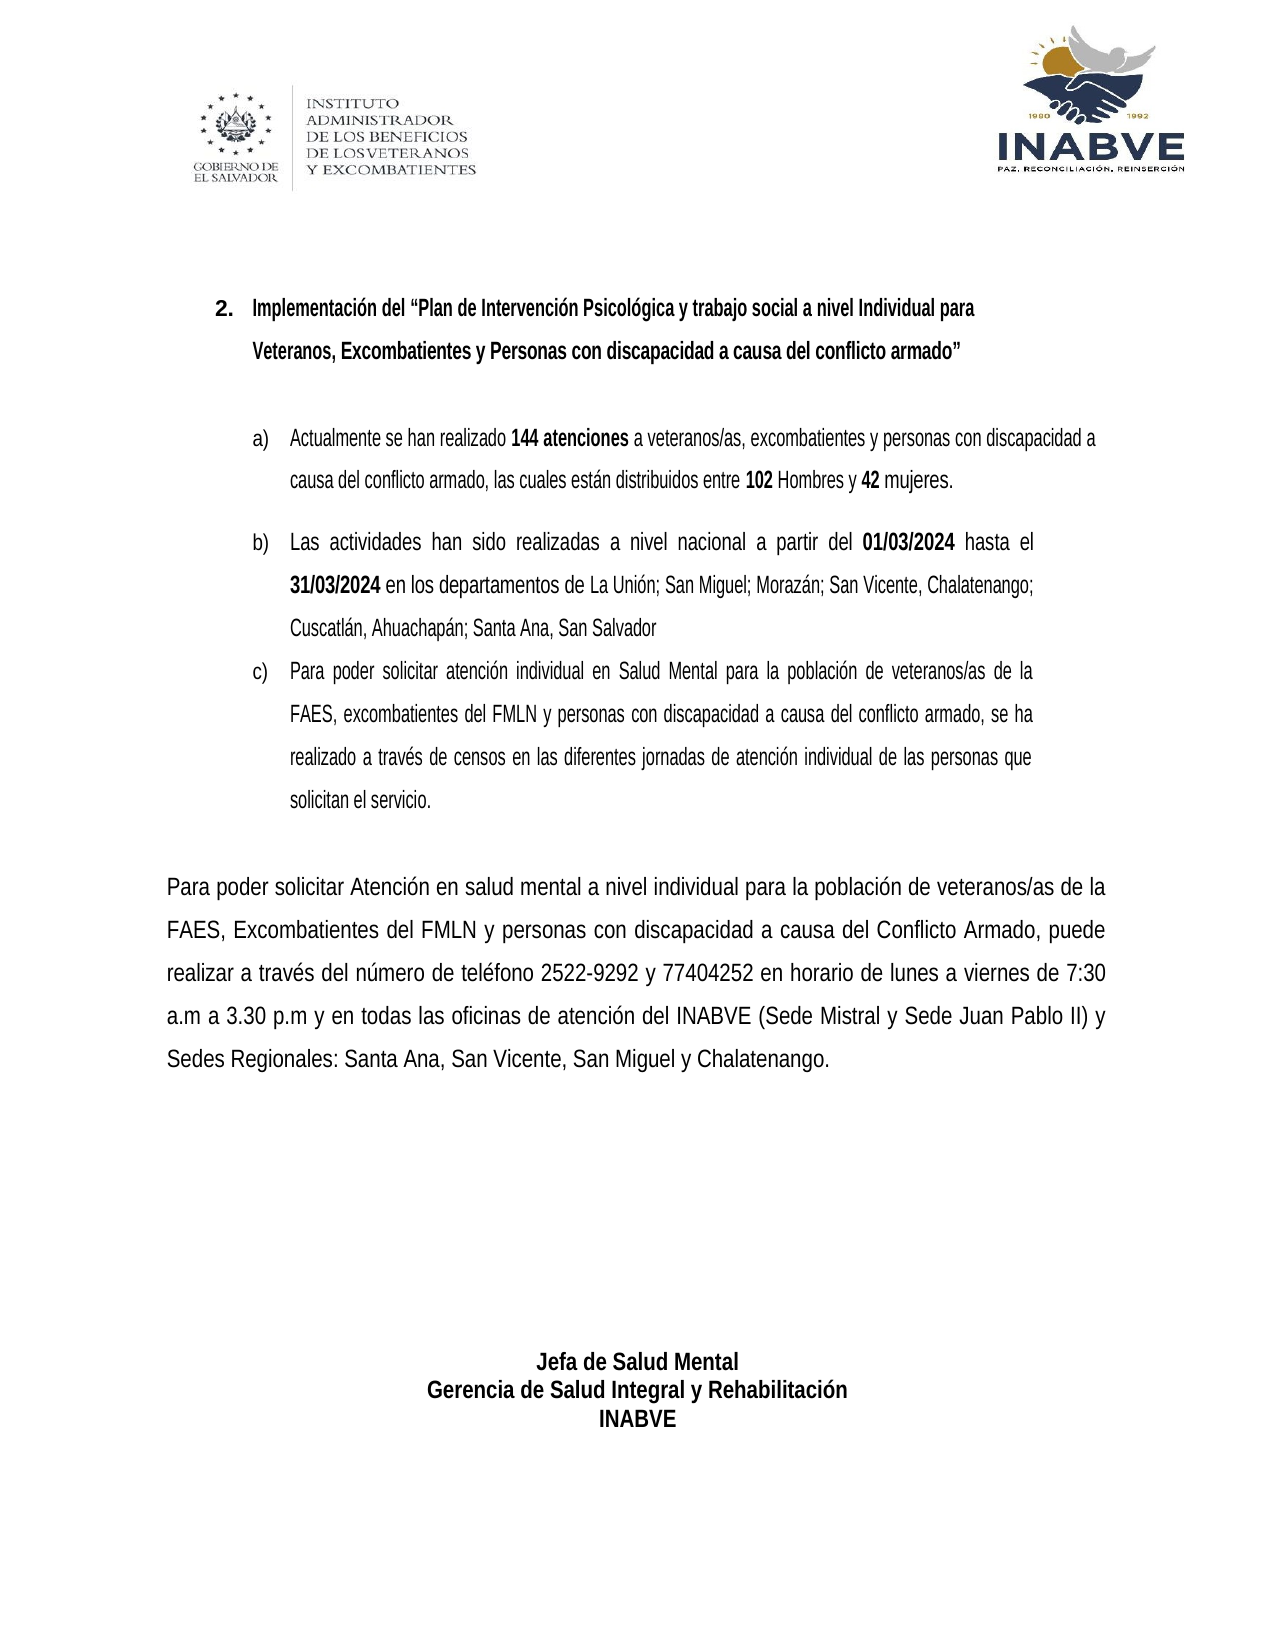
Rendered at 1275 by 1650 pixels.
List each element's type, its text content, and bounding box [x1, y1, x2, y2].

list Actualmente se han realizado 144 atenciones a veteranos/as, excombatientes y personas con discapacidad a causa del conflicto armado, las cuales están distribuidos entre 102 Hombres y 42 mujeres. [252, 422, 1097, 494]
list Las actividades han sido realizadas a nivel nacional a partir del 01/03/2024 hasta el 31/03/2024 en los departamentos de La Unión; San Miguel; Morazán; San Vicente, Chalatenango; Cuscatlán, Ahuachapán; Santa Ana, San Salvador [252, 527, 1034, 641]
list Para poder solicitar atención individual en Salud Mental para la población de veteranos/as de la FAES, excombatientes del FMLN y personas con discapacidad a causa del conflicto armado, se ha realizado a través de censos en las diferentes jornadas de atención individual de las personas que solicitan el servicio. [252, 656, 1034, 814]
text Para poder solicitar Atención en salud mental a nivel individual para la población de veteranos/as de la FAES, Excombatientes del FMLN y personas con discapacidad a causa del Conflicto Armado, puede realizar a través del número de teléfono 2522-9292 y 77404252 en horario de lunes a viernes de 7:30 a.m a 3.30 p.m y en todas las oficinas de atención del INABVE (Sede Mistral y Sede Juan Pablo II) y Sedes Regionales: Santa Ana, San Vicente, San Miguel y Chalatenango. [167, 872, 1108, 1072]
text INABVE [167, 1404, 1108, 1432]
picture [992, 22, 1185, 174]
picture [190, 80, 478, 194]
text Gerencia de Salud Integral y Rehabilitación [167, 1375, 1108, 1404]
subtitle Implementación del “Plan de Intervención Psicológica y trabajo social a nivel Individual para Veteranos, Excombatientes y Personas con discapacidad a causa del conflicto armado” [215, 293, 976, 364]
text Jefa de Salud Mental [167, 1347, 1108, 1375]
